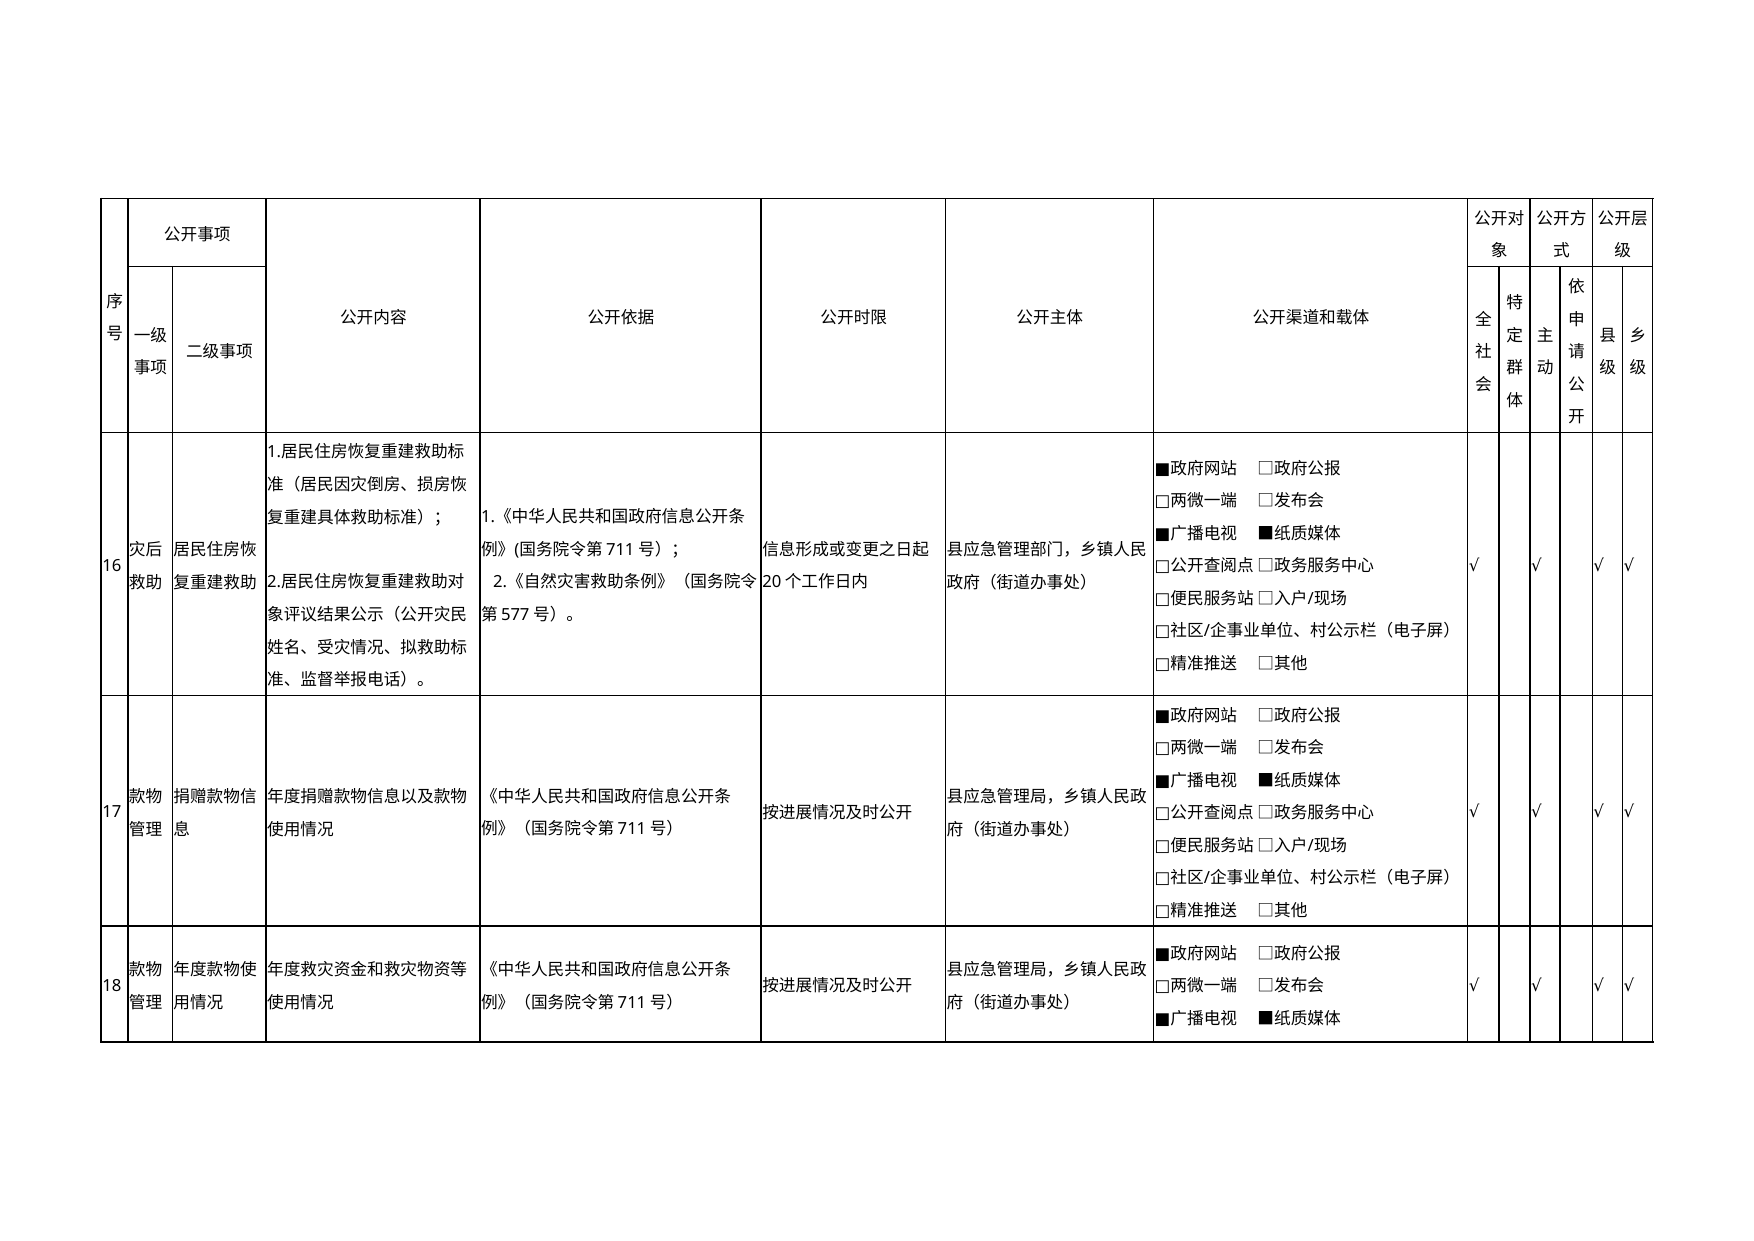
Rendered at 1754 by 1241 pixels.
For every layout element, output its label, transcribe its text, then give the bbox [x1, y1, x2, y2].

table_cell 依申请公开 [1561, 267, 1592, 431]
table_header 公开事项 [129, 199, 265, 266]
table_cell √ [1468, 927, 1498, 1041]
table_cell √ [1593, 927, 1622, 1041]
table_cell [1561, 433, 1592, 694]
table_cell √ [1623, 927, 1652, 1041]
table_cell [1500, 433, 1529, 694]
table_cell √ [1468, 696, 1498, 925]
table_cell 16 [102, 433, 127, 694]
table_header 公开渠道和载体 [1154, 199, 1467, 431]
table_cell 年度款物使用情况 [173, 927, 265, 1041]
table_cell √ [1623, 433, 1652, 694]
table_header 公开内容 [267, 199, 479, 431]
table_cell 特定群体 [1500, 267, 1529, 431]
table_cell [1500, 696, 1529, 925]
table_cell 县级 [1593, 267, 1622, 431]
table_cell 灾后救助 [129, 433, 172, 694]
table_header 公开依据 [481, 199, 760, 431]
table_cell 县应急管理局，乡镇人民政府（街道办事处） [946, 696, 1153, 925]
table_cell 《中华人民共和国政府信息公开条例》（国务院令第711号） [481, 927, 760, 1041]
table_cell 居民住房恢复重建救助 [173, 433, 265, 694]
table_cell √ [1593, 696, 1622, 925]
table_cell 县应急管理局，乡镇人民政府（街道办事处） [946, 927, 1153, 1041]
table_header 公开主体 [946, 199, 1153, 431]
table_cell 1.居民住房恢复重建救助标准（居民因灾倒房、损房恢复重建具体救助标准）； 2.居民住房恢复重建救助对象评议结果公示（公开灾民姓名、受灾情况、拟救助标准、监督举报电话）。 [267, 433, 479, 694]
table_cell 款物管理 [129, 927, 172, 1041]
table_cell 捐赠款物信息 [173, 696, 265, 925]
table_cell 1.《中华人民共和国政府信息公开条例》(国务院令第711号）； 2.《自然灾害救助条例》（国务院令第577号）。 [481, 433, 760, 694]
table_cell √ [1531, 927, 1559, 1041]
table_cell 按进展情况及时公开 [762, 927, 945, 1041]
table_cell 全社会 [1468, 267, 1498, 431]
table_cell 主动 [1531, 267, 1559, 431]
table_cell ■政府网站 □政府公报 □两微一端 □发布会 ■广播电视 ■纸质媒体 □公开查阅点 □政务服务中心 □便民服务站 □入户/现场 □社区/企事业单位、村公示栏（电子屏） □精准推送 □其他 [1154, 696, 1467, 925]
table_cell 年度救灾资金和救灾物资等使用情况 [267, 927, 479, 1041]
table_cell 款物管理 [129, 696, 172, 925]
table_cell 年度捐赠款物信息以及款物使用情况 [267, 696, 479, 925]
table_cell 18 [102, 927, 127, 1041]
table_cell 一级事项 [129, 267, 172, 431]
table_cell [1561, 927, 1592, 1041]
table_cell 按进展情况及时公开 [762, 696, 945, 925]
table_header 序号 [102, 199, 127, 431]
table_cell √ [1593, 433, 1622, 694]
table_cell 信息形成或变更之日起20个工作日内 [762, 433, 945, 694]
table_cell 17 [102, 696, 127, 925]
table_cell √ [1531, 696, 1559, 925]
table_header 公开时限 [762, 199, 945, 431]
table_cell √ [1623, 696, 1652, 925]
table_cell ■政府网站 □政府公报 □两微一端 □发布会 ■广播电视 ■纸质媒体 □公开查阅点 □政务服务中心 □便民服务站 □入户/现场 □社区/企事业单位、村公示栏（电子屏） □精准推送 □其他 [1154, 927, 1467, 1041]
table_header 公开层级 [1593, 199, 1652, 266]
table_cell 《中华人民共和国政府信息公开条例》（国务院令第711号） [481, 696, 760, 925]
table_header 公开对象 [1468, 199, 1529, 266]
table_cell 二级事项 [173, 267, 265, 431]
table_cell √ [1468, 433, 1498, 694]
table_cell √ [1531, 433, 1559, 694]
table_cell [1561, 696, 1592, 925]
table_cell ■政府网站 □政府公报 □两微一端 □发布会 ■广播电视 ■纸质媒体 □公开查阅点 □政务服务中心 □便民服务站 □入户/现场 □社区/企事业单位、村公示栏（电子屏） □精准推送 □其他 [1154, 433, 1467, 694]
table_header 公开方式 [1531, 199, 1592, 266]
table_cell [1500, 927, 1529, 1041]
table_cell 县应急管理部门，乡镇人民政府（街道办事处） [946, 433, 1153, 694]
table_cell 乡级 [1623, 267, 1652, 431]
